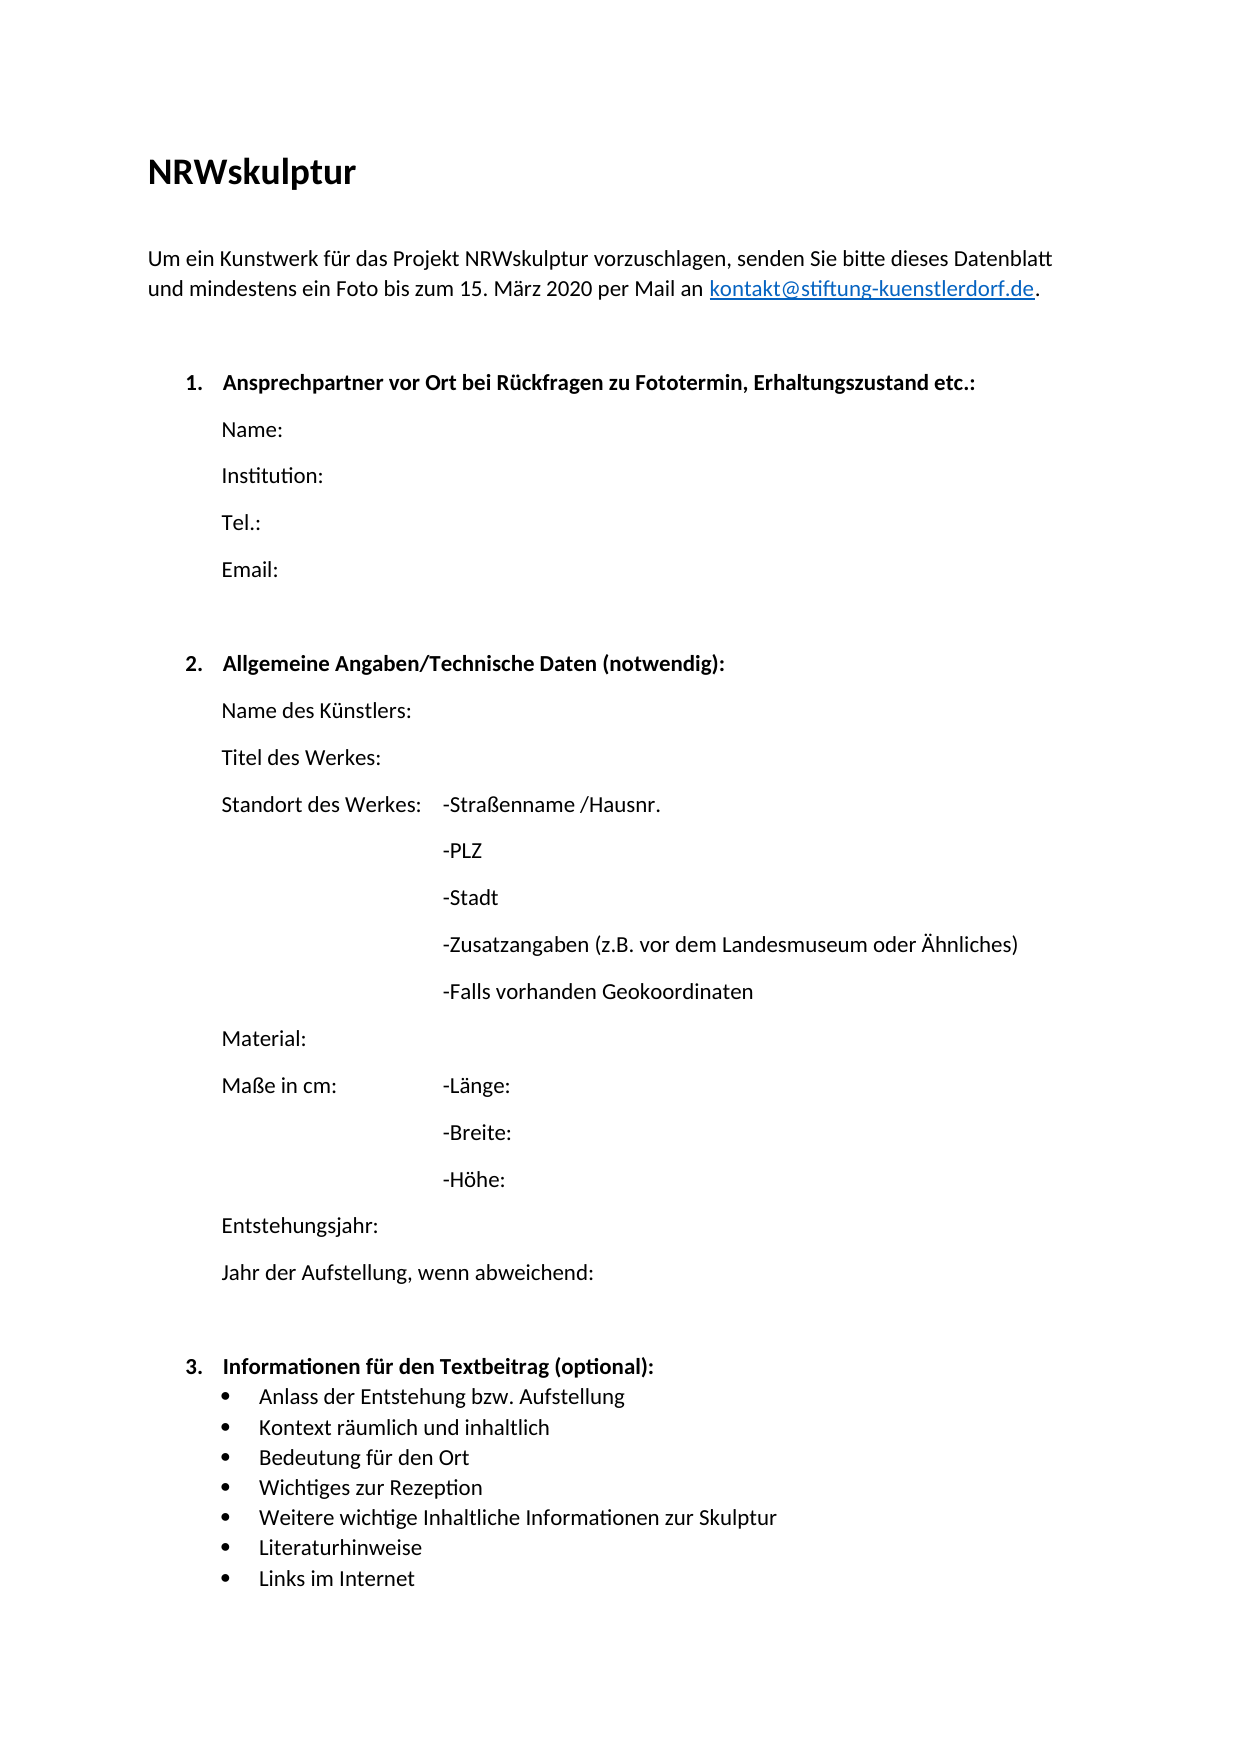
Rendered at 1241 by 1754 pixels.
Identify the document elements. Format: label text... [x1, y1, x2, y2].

list Wichtiges zur Rezeption [221, 1473, 1093, 1501]
list Bedeutung für den Ort [221, 1443, 1093, 1471]
text -Breite: [221, 1118, 1093, 1146]
text Name: [221, 415, 1093, 443]
text Tel.: [221, 508, 1093, 537]
text Maße in cm: -Länge: [221, 1071, 1093, 1099]
text Standort des Werkes: -Straßenname /Hausnr. [221, 790, 1093, 818]
text Jahr der Aufstellung, wenn abweichend: [221, 1258, 1093, 1287]
text -PLZ [221, 837, 1093, 865]
text -Falls vorhanden Geokoordinaten [221, 977, 1093, 1005]
list Ansprechpartner vor Ort bei Rückfragen zu Fototermin, Erhaltungszustand etc.: [185, 368, 1093, 396]
text NRWskulptur [148, 148, 1093, 193]
list Literaturhinweise [221, 1533, 1093, 1562]
text -Zusatzangaben (z.B. vor dem Landesmuseum oder Ähnliches) [221, 930, 1093, 958]
text -Höhe: [221, 1165, 1093, 1193]
list Weitere wichtige Inhaltliche Informationen zur Skulptur [221, 1503, 1093, 1531]
text Um ein Kunstwerk für das Projekt NRWskulptur vorzuschlagen, senden Sie bitte dieses Datenblatt und mindestens ein Foto bis zum 15. März 2020 per Mail an kontakt@stiftung-kuenstlerdorf.de. [148, 214, 1093, 302]
text Entstehungsjahr: [221, 1212, 1093, 1240]
text Email: [221, 555, 1093, 583]
list Kontext räumlich und inhaltlich [221, 1413, 1093, 1441]
text Material: [221, 1024, 1093, 1052]
list Allgemeine Angaben/Technische Daten (notwendig): [185, 649, 1093, 677]
text Name des Künstlers: [221, 696, 1093, 724]
list Links im Internet [221, 1564, 1093, 1592]
text Titel des Werkes: [221, 743, 1093, 771]
list Anlass der Entstehung bzw. Aufstellung [221, 1382, 1093, 1411]
list Informationen für den Textbeitrag (optional): [185, 1352, 1093, 1380]
text Institution: [221, 462, 1093, 490]
text -Stadt [221, 883, 1093, 912]
